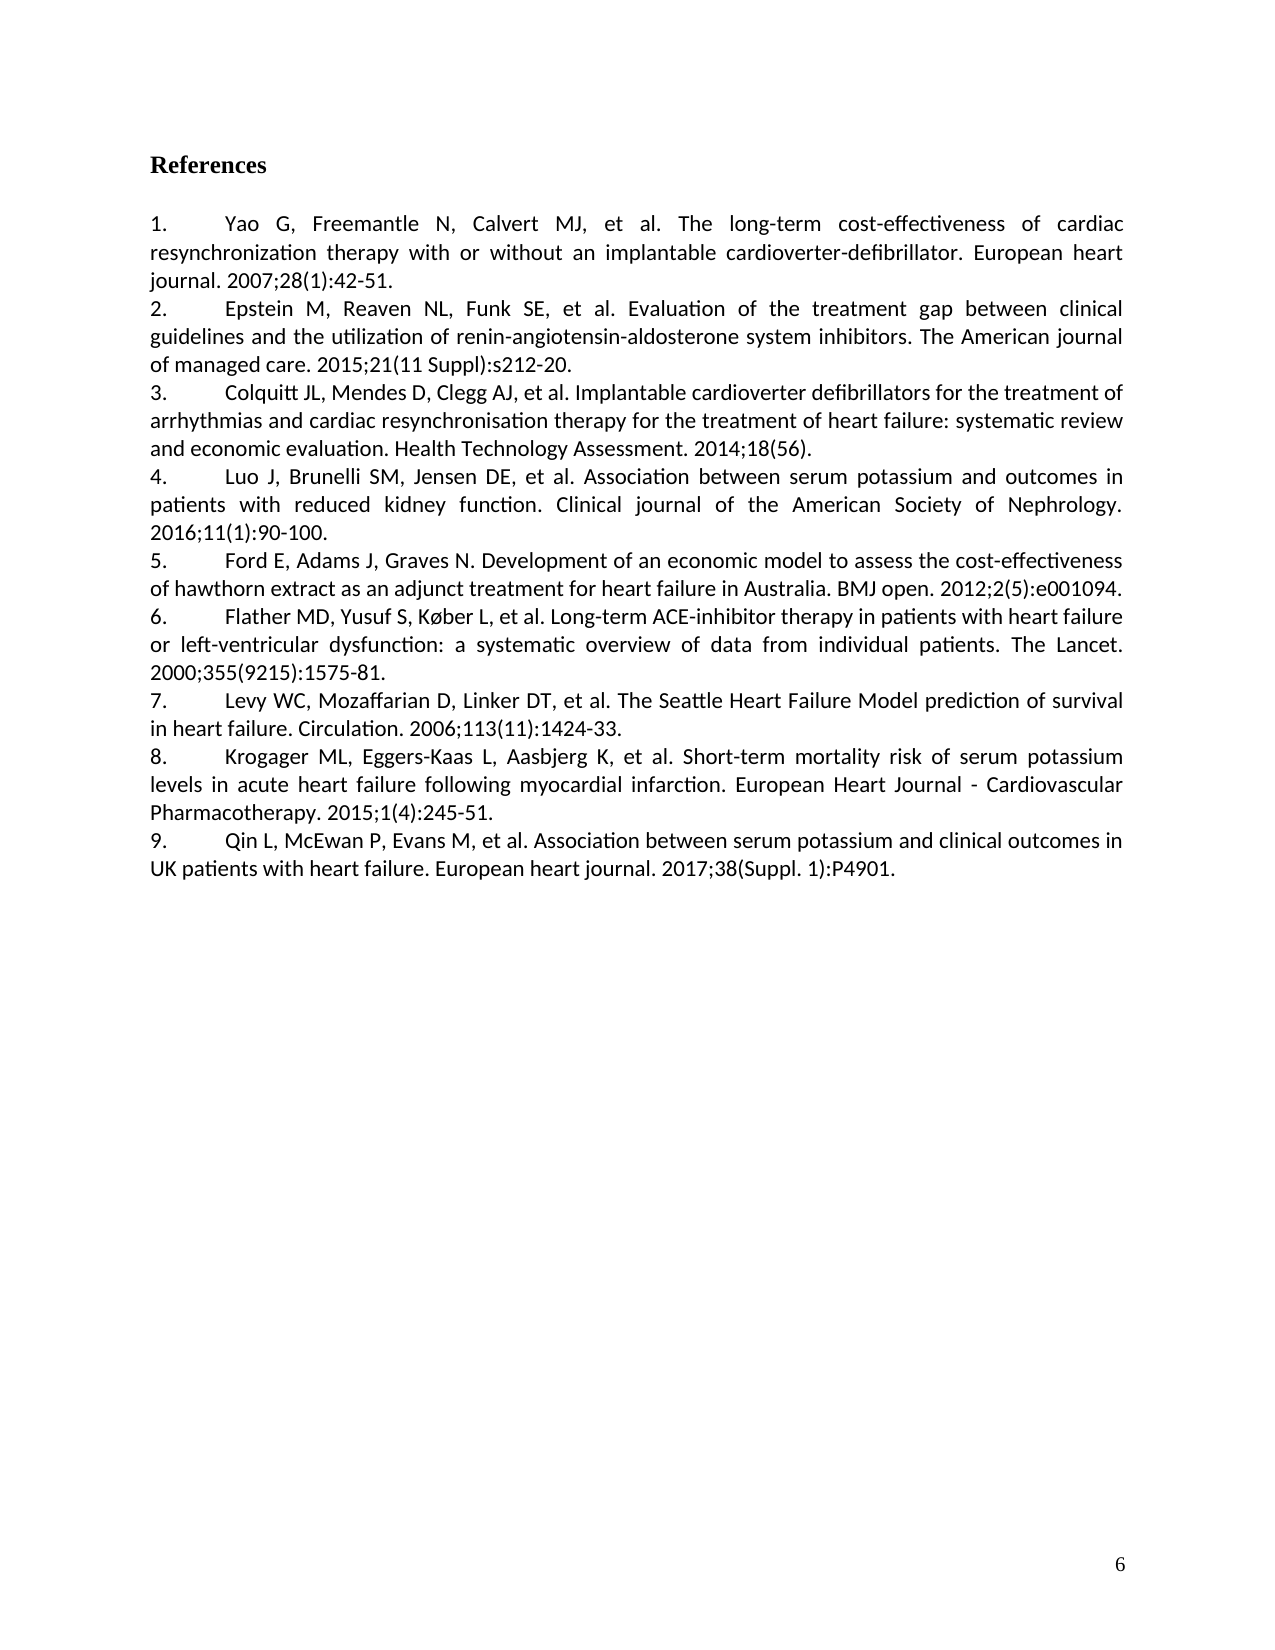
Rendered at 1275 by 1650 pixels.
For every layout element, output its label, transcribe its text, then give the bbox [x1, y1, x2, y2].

list 4. Luo J, Brunelli SM, Jensen DE, et al. Association between serum potassium and outcomes in patients with reduced kidney function. Clinical journal of the American Society of Nephrology. 2016;11(1):90-100. [150, 462, 1125, 546]
list 6. Flather MD, Yusuf S, Køber L, et al. Long-term ACE-inhibitor therapy in patients with heart failure or left-ventricular dysfunction: a systematic overview of data from individual patients. The Lancet. 2000;355(9215):1575-81. [150, 602, 1125, 686]
list 8. Krogager ML, Eggers-Kaas L, Aasbjerg K, et al. Short-term mortality risk of serum potassium levels in acute heart failure following myocardial infarction. European Heart Journal - Cardiovascular Pharmacotherapy. 2015;1(4):245-51. [150, 742, 1125, 826]
list 7. Levy WC, Mozaffarian D, Linker DT, et al. The Seattle Heart Failure Model prediction of survival in heart failure. Circulation. 2006;113(11):1424-33. [150, 686, 1125, 742]
subtitle References [150, 150, 1125, 179]
list 5. Ford E, Adams J, Graves N. Development of an economic model to assess the cost-effectiveness of hawthorn extract as an adjunct treatment for heart failure in Australia. BMJ open. 2012;2(5):e001094. [150, 546, 1125, 602]
list 3. Colquitt JL, Mendes D, Clegg AJ, et al. Implantable cardioverter defibrillators for the treatment of arrhythmias and cardiac resynchronisation therapy for the treatment of heart failure: systematic review and economic evaluation. Health Technology Assessment. 2014;18(56). [150, 378, 1125, 462]
list 1. Yao G, Freemantle N, Calvert MJ, et al. The long-term cost-effectiveness of cardiac resynchronization therapy with or without an implantable cardioverter-defibrillator. European heart journal. 2007;28(1):42-51. [150, 207, 1125, 294]
list 2. Epstein M, Reaven NL, Funk SE, et al. Evaluation of the treatment gap between clinical guidelines and the utilization of renin-angiotensin-aldosterone system inhibitors. The American journal of managed care. 2015;21(11 Suppl):s212-20. [150, 294, 1125, 378]
list 9. Qin L, McEwan P, Evans M, et al. Association between serum potassium and clinical outcomes in UK patients with heart failure. European heart journal. 2017;38(Suppl. 1):P4901. [150, 826, 1125, 882]
